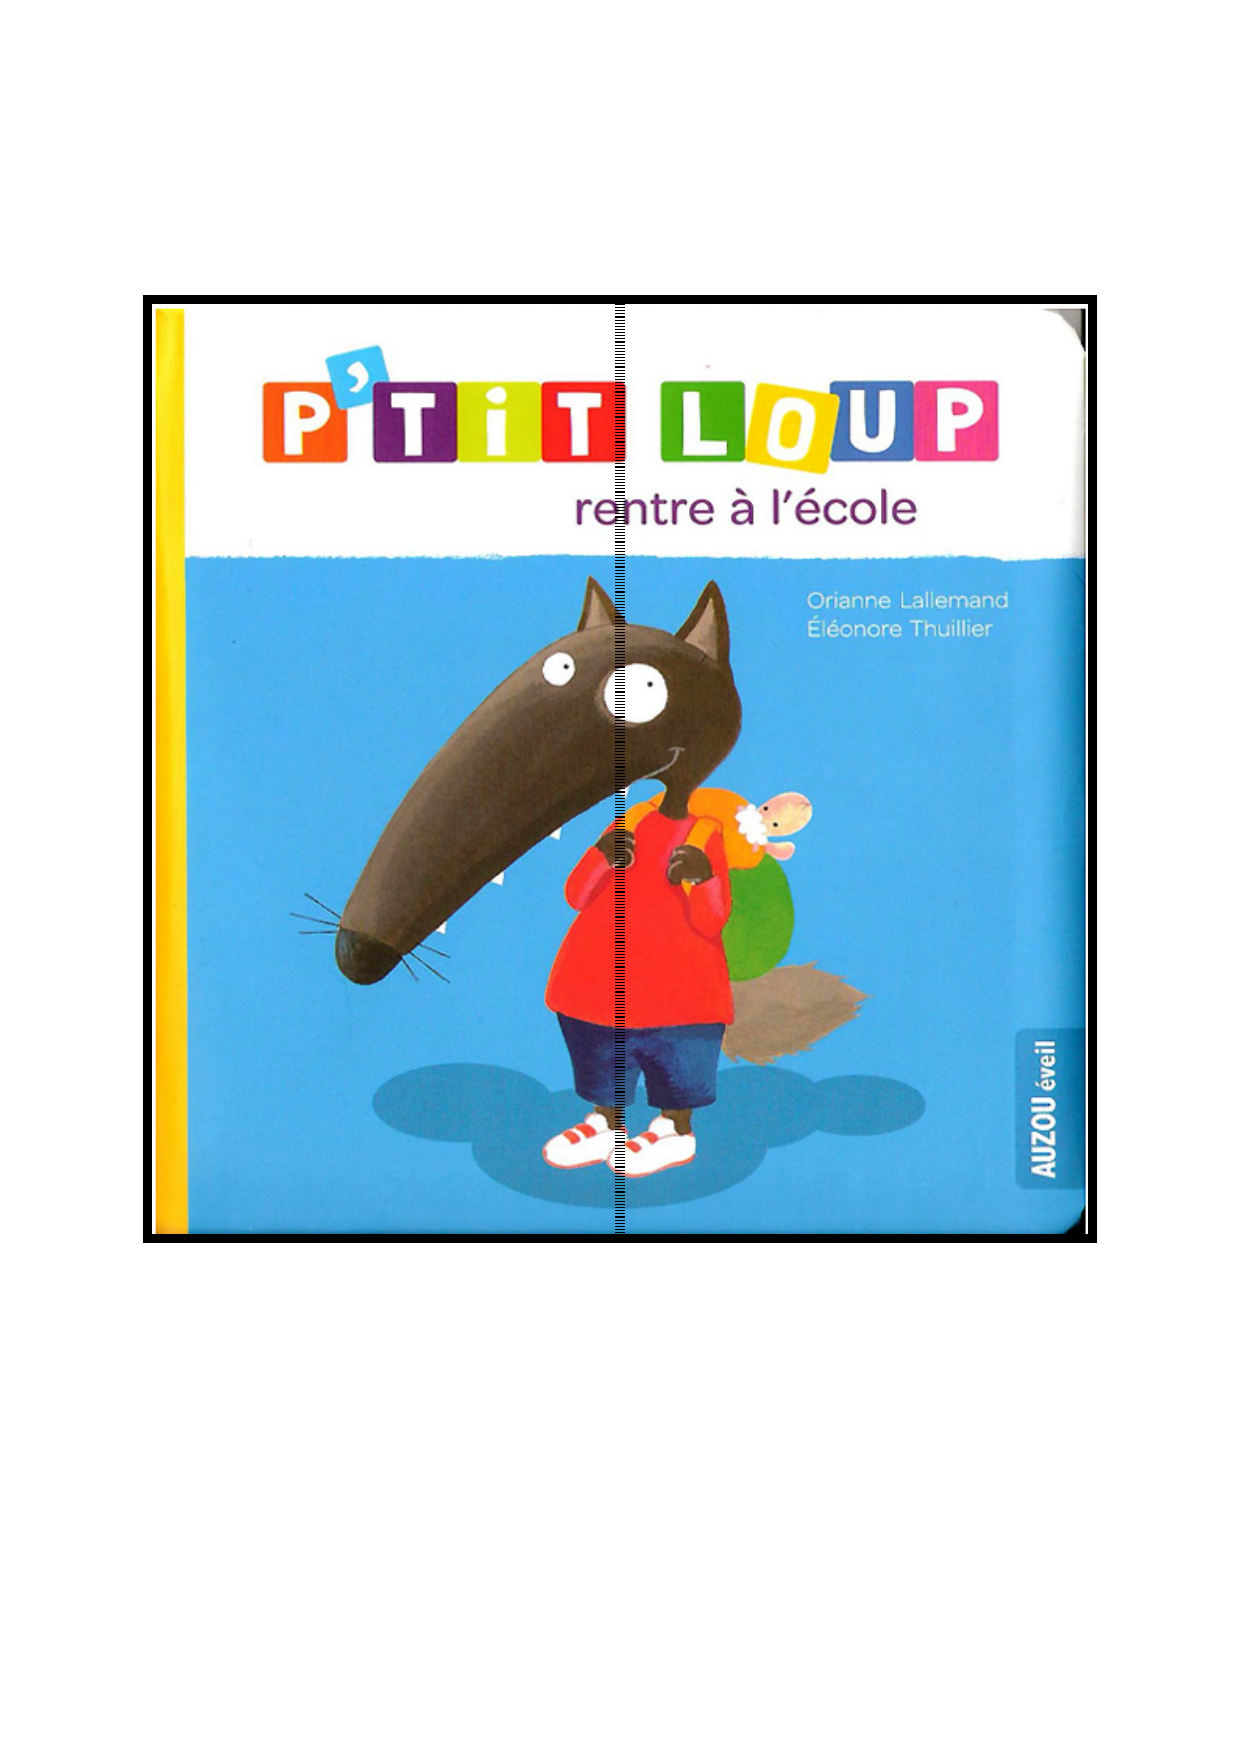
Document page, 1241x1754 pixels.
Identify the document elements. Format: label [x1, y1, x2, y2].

table_header [620, 304, 1088, 1233]
table_header [152, 304, 620, 1233]
